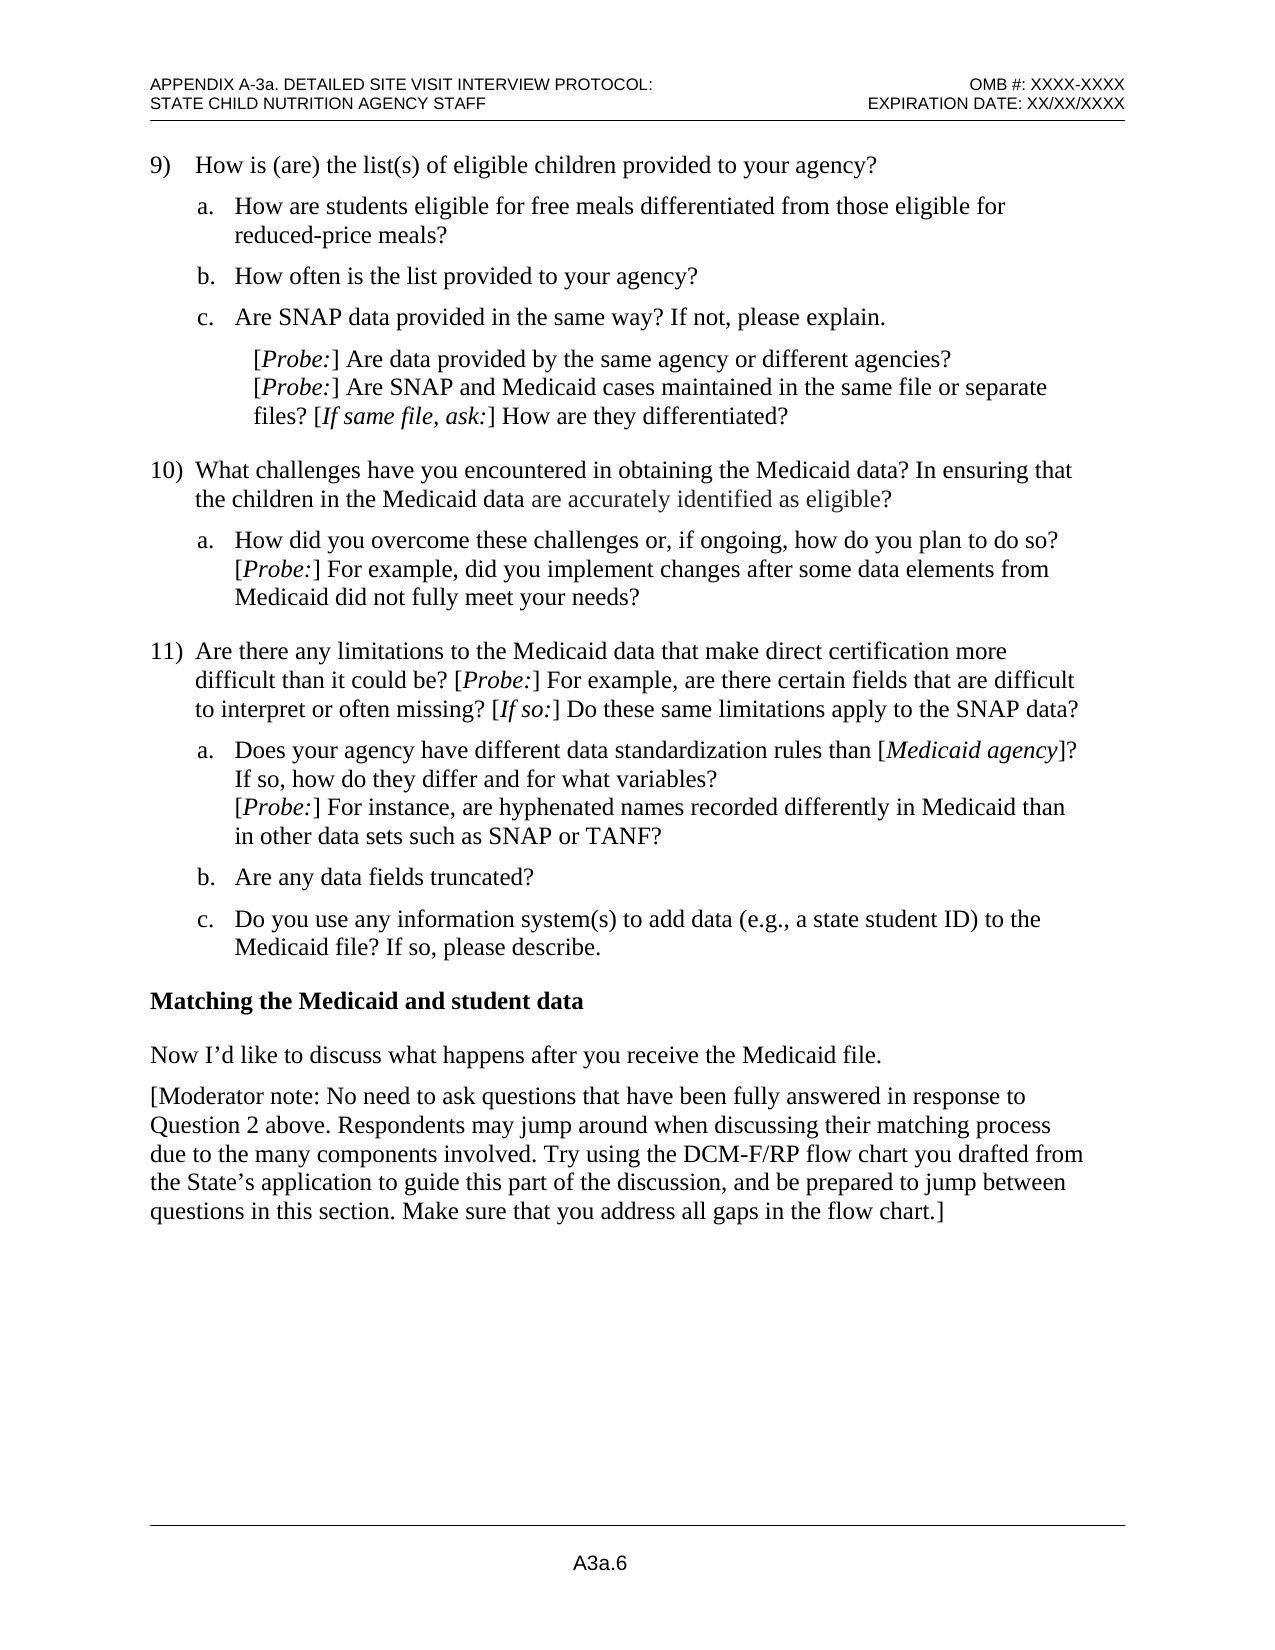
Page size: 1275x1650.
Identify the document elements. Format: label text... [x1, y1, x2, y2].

list Does your agency have different data standardization rules than [Medicaid agency]? If so, how do they differ and for what variables? [Probe:] For instance, are hyphenated names recorded differently in Medicaid than in other data sets such as SNAP or TANF? [197, 735, 1087, 850]
list Now I’d like to discuss what happens after you receive the Medicaid file. [150, 1040, 1087, 1069]
text What challenges have you encountered in obtaining the Medicaid data? In ensuring that the children in the Medicaid data are accurately identified as eligible? [150, 455, 1087, 512]
list [Probe:] Are data provided by the same agency or different agencies? [Probe:] Are SNAP and Medicaid cases maintained in the same file or separate files? [If same file, ask:] How are they differentiated? [253, 344, 1087, 430]
text How is (are) the list(s) of eligible children provided to your agency? [150, 150, 1087, 179]
list Are any data fields truncated? [197, 862, 1087, 891]
list Are SNAP data provided in the same way? If not, please explain. [197, 302, 1087, 331]
list Do you use any information system(s) to add data (e.g., a state student ID) to the Medicaid file? If so, please describe. [197, 904, 1087, 961]
text Are there any limitations to the Medicaid data that make direct certification more difficult than it could be? [Probe:] For example, are there certain fields that are difficult to interpret or often missing? [If so:] Do these same limitations apply to the SNAP data? [150, 636, 1087, 722]
list [Moderator note: No need to ask questions that have been fully answered in response to Question 2 above. Respondents may jump around when discussing their matching process due to the many components involved. Try using the DCM-F/RP flow chart you drafted from the State’s application to guide this part of the discussion, and be prepared to jump between questions in this section. Make sure that you address all gaps in the flow chart.] [150, 1081, 1087, 1225]
list How are students eligible for free meals differentiated from those eligible for reduced-price meals? [197, 191, 1087, 249]
list How often is the list provided to your agency? [197, 261, 1087, 290]
list How did you overcome these challenges or, if ongoing, how do you plan to do so? [Probe:] For example, did you implement changes after some data elements from Medicaid did not fully meet your needs? [197, 525, 1087, 611]
subtitle Matching the Medicaid and student data [150, 986, 1125, 1015]
